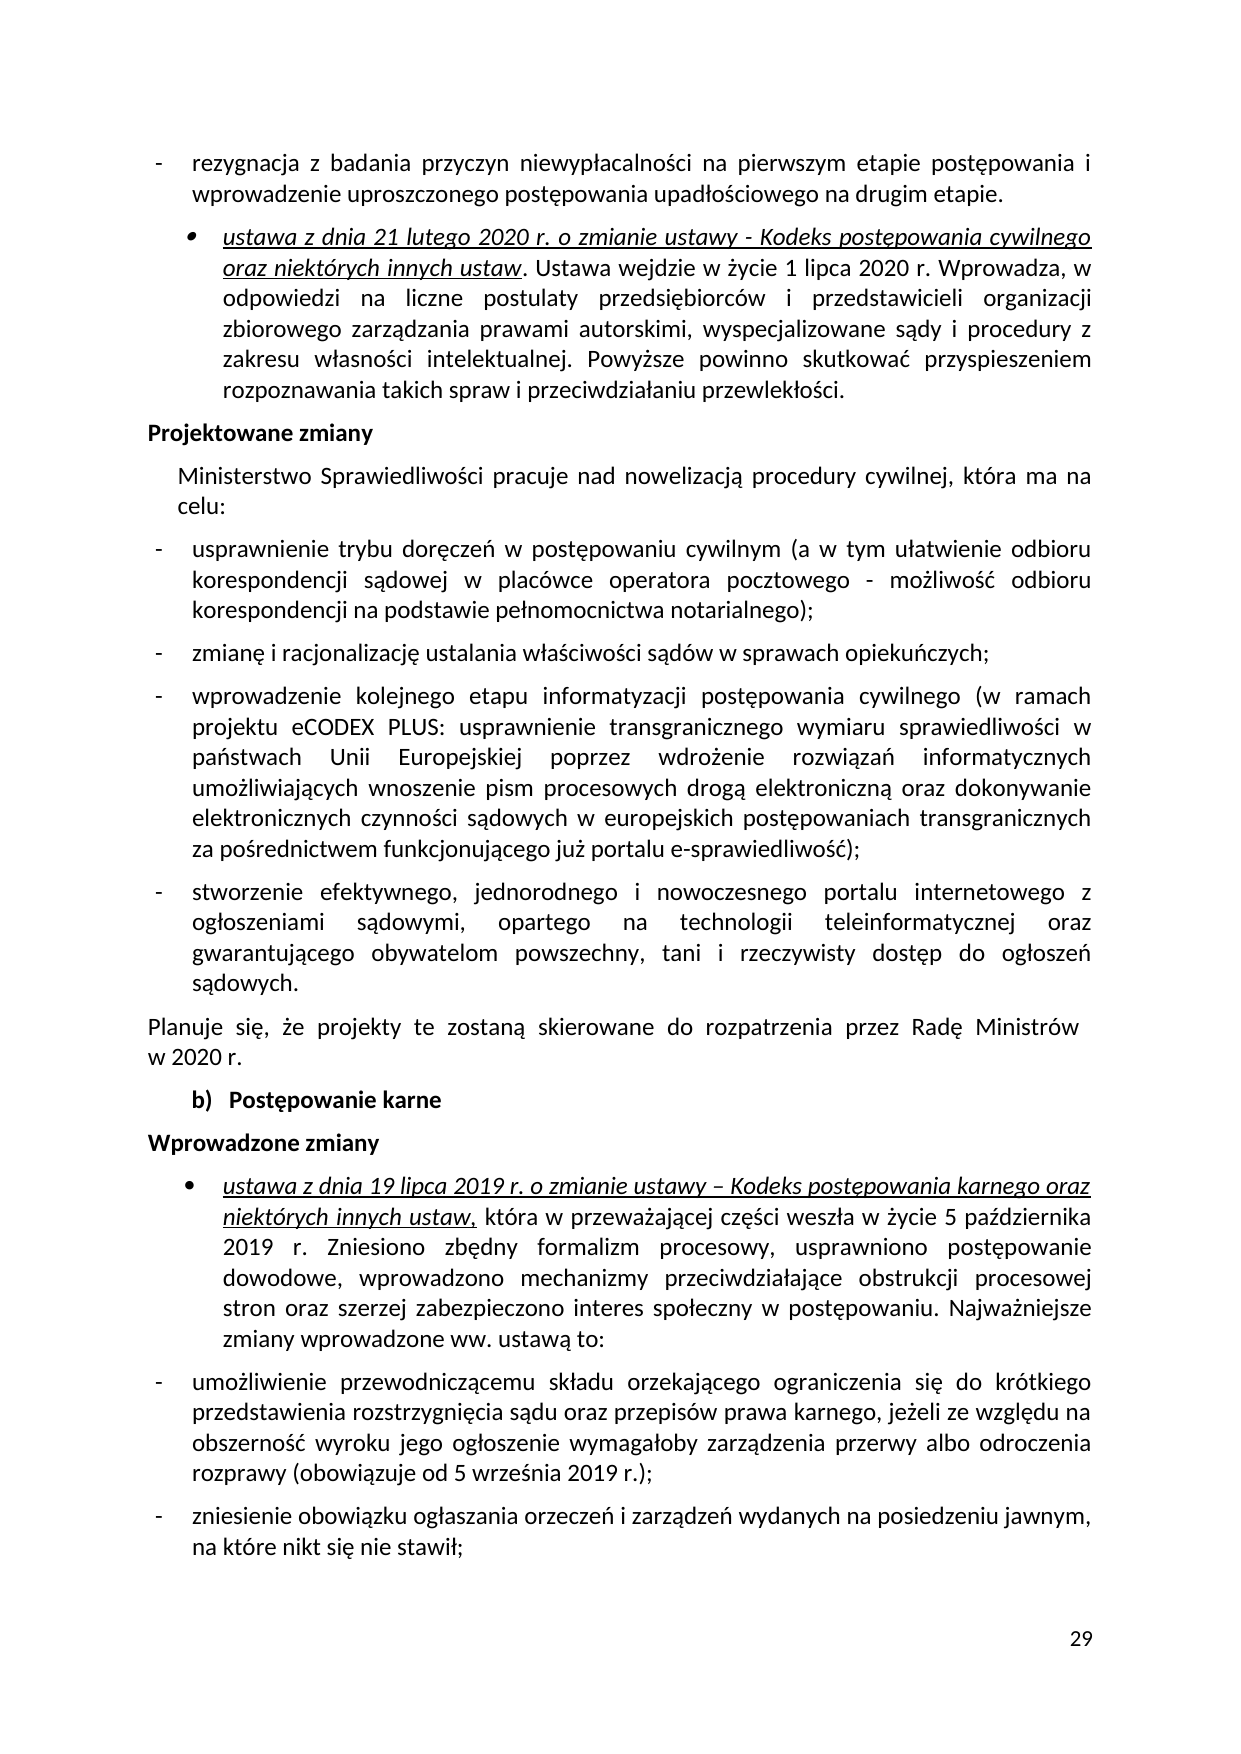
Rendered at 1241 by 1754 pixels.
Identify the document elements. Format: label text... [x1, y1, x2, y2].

list ustawa z dnia 21 lutego 2020 r. o zmianie ustawy - Kodeks postępowania cywilnego oraz niektórych innych ustaw. Ustawa wejdzie w życie 1 lipca 2020 r. Wprowadza, w odpowiedzi na liczne postulaty przedsiębiorców i przedstawicieli organizacji zbiorowego zarządzania prawami autorskimi, wyspecjalizowane sądy i procedury z zakresu własności intelektualnej. Powyższe powinno skutkować przyspieszeniem rozpoznawania takich spraw i przeciwdziałaniu przewlekłości. [185, 221, 1093, 404]
list zmianę i racjonalizację ustalania właściwości sądów w sprawach opiekuńczych; [155, 637, 1093, 668]
text Ministerstwo Sprawiedliwości pracuje nad nowelizacją procedury cywilnej, która ma na celu: [177, 460, 1093, 521]
list zniesienie obowiązku ogłaszania orzeczeń i zarządzeń wydanych na posiedzeniu jawnym, na które nikt się nie stawił; [155, 1500, 1093, 1561]
list usprawnienie trybu doręczeń w postępowaniu cywilnym (a w tym ułatwienie odbioru korespondencji sądowej w placówce operatora pocztowego - możliwość odbioru korespondencji na podstawie pełnomocnictwa notarialnego); [155, 533, 1093, 625]
text Wprowadzone zmiany [148, 1127, 1093, 1158]
text Planuje się, że projekty te zostaną skierowane do rozpatrzenia przez Radę Ministrów w 2020 r. [148, 1011, 1093, 1072]
list ustawa z dnia 19 lipca 2019 r. o zmianie ustawy – Kodeks postępowania karnego oraz niektórych innych ustaw, która w przeważającej części weszła w życie 5 października 2019 r. Zniesiono zbędny formalizm procesowy, usprawniono postępowanie dowodowe, wprowadzono mechanizmy przeciwdziałające obstrukcji procesowej stron oraz szerzej zabezpieczono interes społeczny w postępowaniu. Najważniejsze zmiany wprowadzone ww. ustawą to: [185, 1170, 1093, 1353]
list Postępowanie karne [191, 1084, 1093, 1115]
list umożliwienie przewodniczącemu składu orzekającego ograniczenia się do krótkiego przedstawienia rozstrzygnięcia sądu oraz przepisów prawa karnego, jeżeli ze względu na obszerność wyroku jego ogłoszenie wymagałoby zarządzenia przerwy albo odroczenia rozprawy (obowiązuje od 5 września 2019 r.); [155, 1366, 1093, 1488]
list wprowadzenie kolejnego etapu informatyzacji postępowania cywilnego (w ramach projektu eCODEX PLUS: usprawnienie transgranicznego wymiaru sprawiedliwości w państwach Unii Europejskiej poprzez wdrożenie rozwiązań informatycznych umożliwiających wnoszenie pism procesowych drogą elektroniczną oraz dokonywanie elektronicznych czynności sądowych w europejskich postępowaniach transgranicznych za pośrednictwem funkcjonującego już portalu e-sprawiedliwość); [155, 680, 1093, 863]
text Projektowane zmiany [148, 417, 1093, 447]
list stworzenie efektywnego, jednorodnego i nowoczesnego portalu internetowego z ogłoszeniami sądowymi, opartego na technologii teleinformatycznej oraz gwarantującego obywatelom powszechny, tani i rzeczywisty dostęp do ogłoszeń sądowych. [155, 876, 1093, 998]
list rezygnacja z badania przyczyn niewypłacalności na pierwszym etapie postępowania i wprowadzenie uproszczonego postępowania upadłościowego na drugim etapie. [155, 148, 1093, 209]
